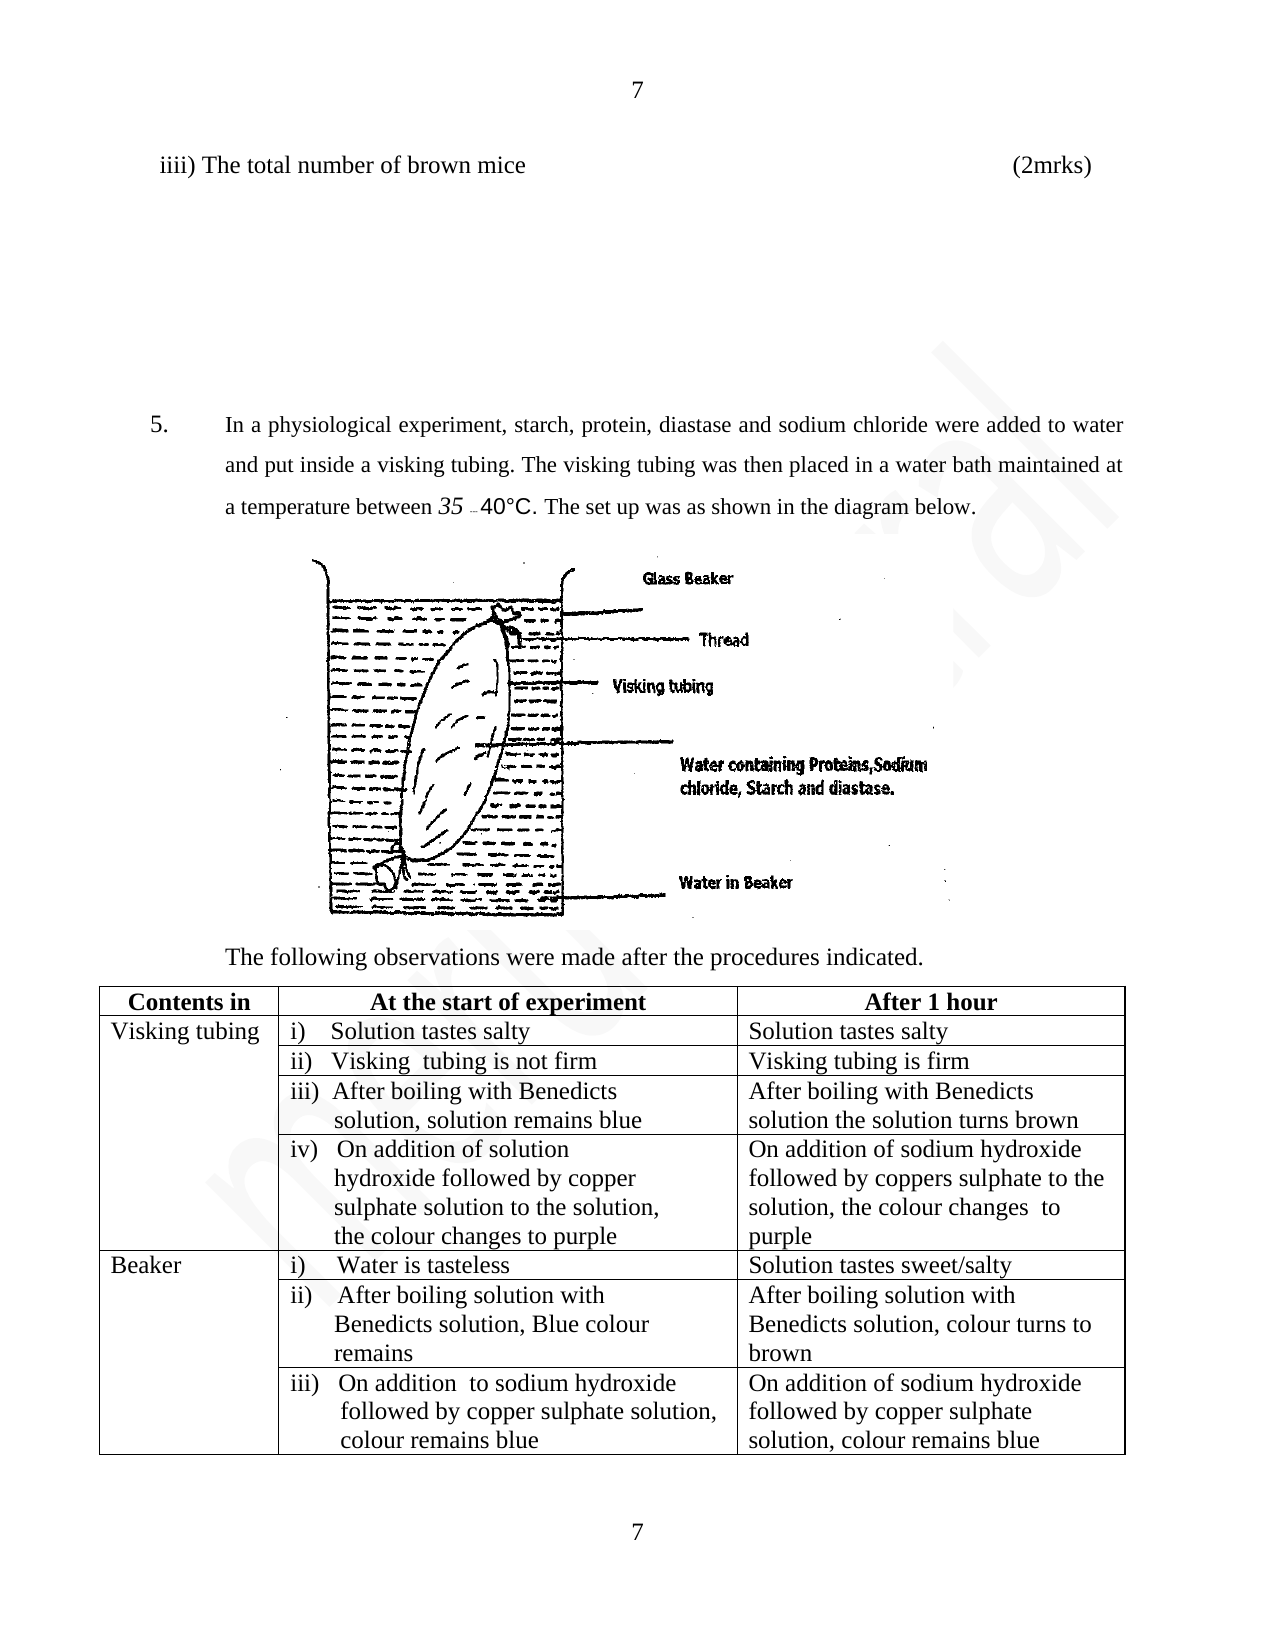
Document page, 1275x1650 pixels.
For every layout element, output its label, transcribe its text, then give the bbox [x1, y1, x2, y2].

text The following observations were made after the procedures indicated. [150, 942, 1125, 971]
table_cell After boiling with Benedicts solution the solution turns brown [738, 1076, 1124, 1133]
table_cell ii) Visking tubing is not firm [279, 1046, 737, 1075]
table_cell Solution tastes salty [738, 1016, 1124, 1045]
text iiii) The total number of brown mice (2mrks) [150, 150, 1125, 179]
table_cell i) Solution tastes salty [279, 1016, 737, 1045]
table_cell iii) On addition to sodium hydroxide followed by copper sulphate solution, colour remains blue [279, 1368, 737, 1454]
table_cell On addition of sodium hydroxide followed by coppers sulphate to the solution, the colour changes to purple [738, 1135, 1124, 1249]
table_cell On addition of sodium hydroxide followed by copper sulphate solution, colour remains blue [738, 1368, 1124, 1454]
table_cell iii) After boiling with Benedicts solution, solution remains blue [279, 1076, 737, 1133]
table_cell Beaker [100, 1251, 278, 1454]
table_cell iv) On addition of solution hydroxide followed by copper sulphate solution to the solution, the colour changes to purple [279, 1135, 737, 1249]
table_cell Visking tubing [100, 1016, 278, 1249]
table_cell After boiling solution with Benedicts solution, colour turns to brown [738, 1280, 1124, 1367]
picture [225, 534, 954, 930]
table_header At the start of experiment [279, 987, 737, 1015]
table_cell Solution tastes sweet/salty [738, 1251, 1124, 1279]
table_cell Visking tubing is firm [738, 1046, 1124, 1075]
table_header Contents in [100, 987, 278, 1015]
text 5. In a physiological experiment, starch, protein, diastase and sodium chloride were added to water and put inside a visking tubing. The visking tubing was then placed in a water bath maintained at a temperature between 35 --- 40°C. The set up was as shown in the diagram below. [150, 409, 1125, 520]
table_cell i) Water is tasteless [279, 1251, 737, 1279]
table_header After 1 hour [738, 987, 1124, 1015]
table_cell ii) After boiling solution with Benedicts solution, Blue colour remains [279, 1280, 737, 1367]
